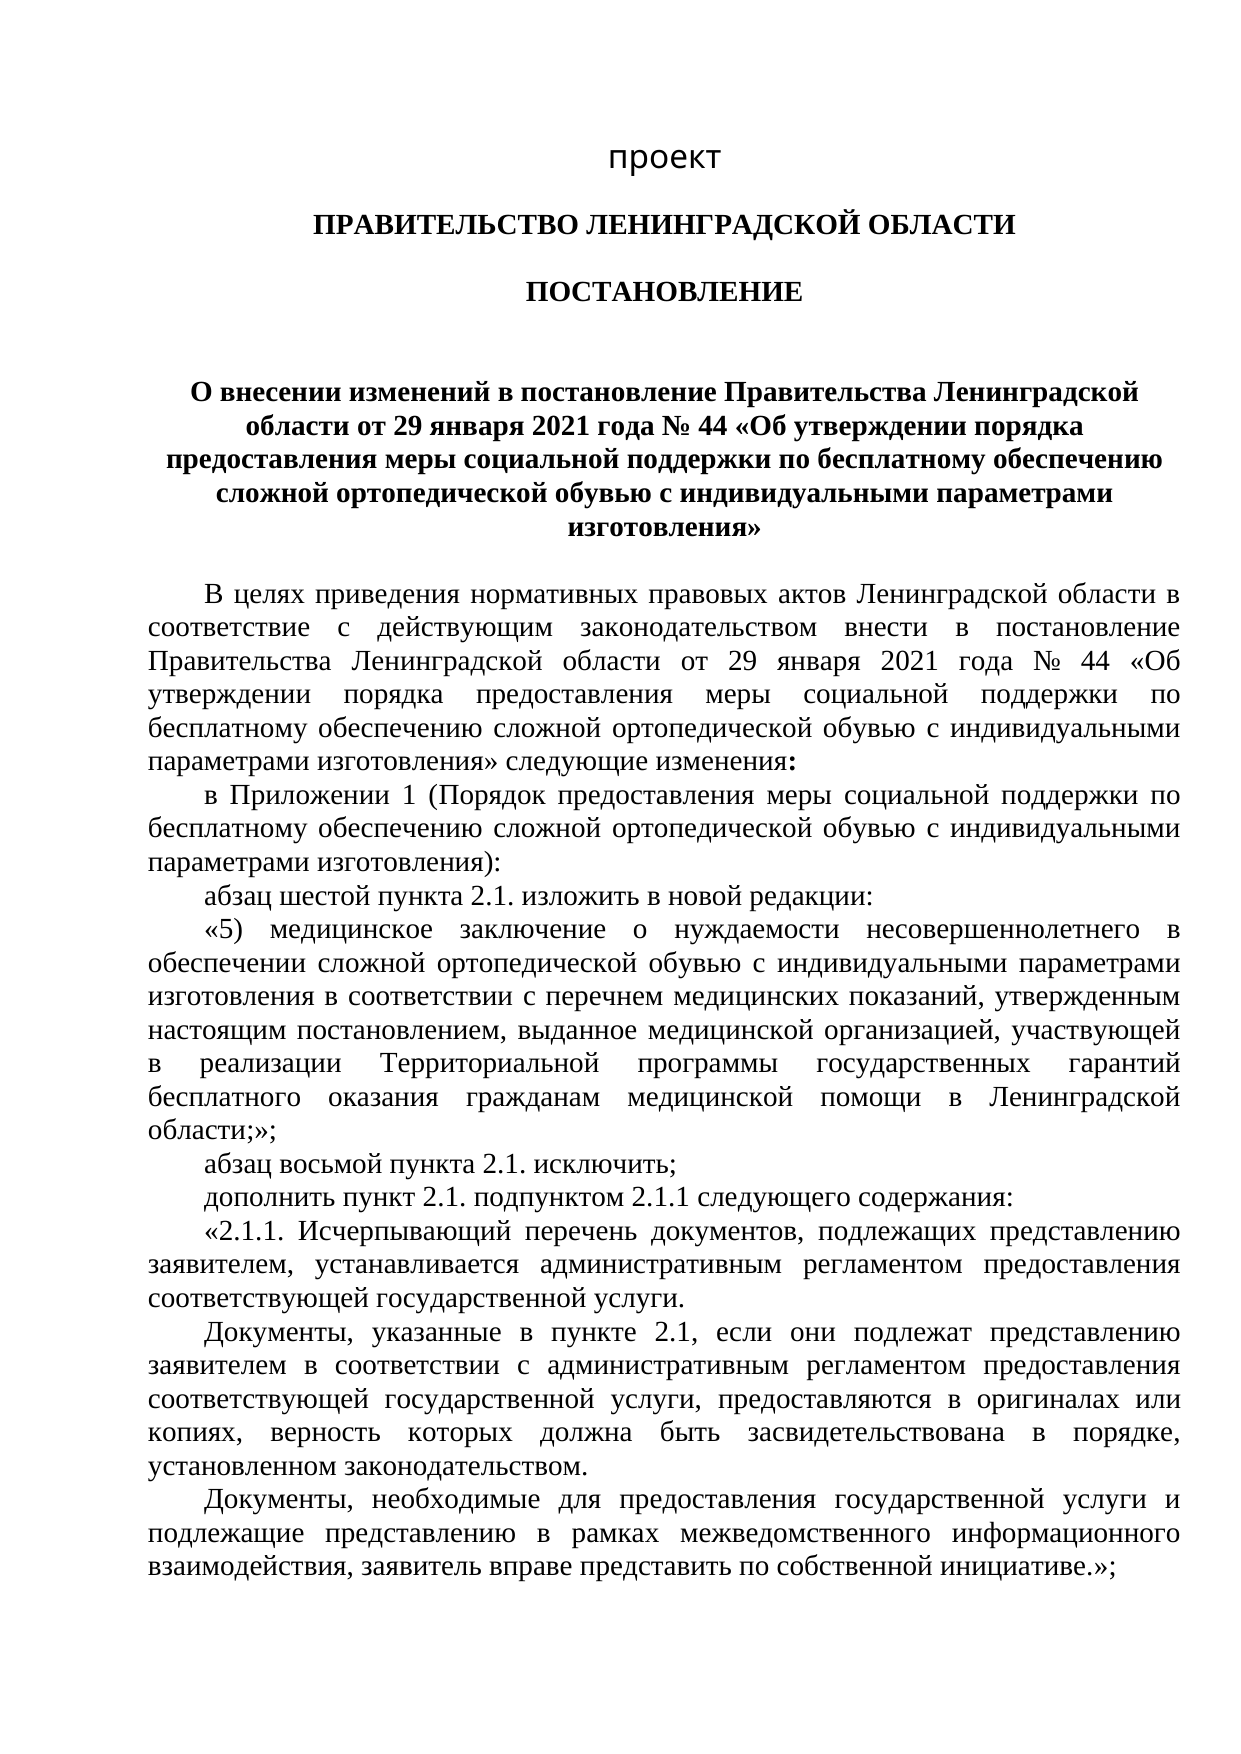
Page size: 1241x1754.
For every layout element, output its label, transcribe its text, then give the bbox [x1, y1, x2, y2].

title ПРАВИТЕЛЬСТВО ЛЕНИНГРАДСКОЙ ОБЛАСТИ [148, 207, 1181, 240]
title В целях приведения нормативных правовых актов Ленинградской области в соответствие с действующим законодательством внести в постановление Правительства Ленинградской области от 29 января 2021 года № 44 «Об утверждении порядка предоставления меры социальной поддержки по бесплатному обеспечению сложной ортопедической обувью с индивидуальными параметрами изготовления» следующие изменения: [148, 576, 1181, 777]
text абзац восьмой пункта 2.1. исключить; [148, 1146, 1181, 1179]
text дополнить пункт 2.1. подпунктом 2.1.1 следующего содержания: [148, 1179, 1181, 1213]
text «2.1.1. Исчерпывающий перечень документов, подлежащих представлению заявителем, устанавливается административным регламентом предоставления соответствующей государственной услуги. [148, 1213, 1181, 1314]
text в Приложении 1 (Порядок предоставления меры социальной поддержки по бесплатному обеспечению сложной ортопедической обувью с индивидуальными параметрами изготовления): [148, 777, 1181, 878]
text Документы, необходимые для предоставления государственной услуги и подлежащие представлению в рамках межведомственного информационного взаимодействия, заявитель вправе представить по собственной инициативе.»; [148, 1481, 1181, 1582]
title проект [148, 133, 1181, 207]
title ПОСТАНОВЛЕНИЕ [148, 274, 1181, 307]
title О внесении изменений в постановление Правительства Ленинградской области от 29 января 2021 года № 44 «Об утверждении порядка предоставления меры социальной поддержки по бесплатному обеспечению сложной ортопедической обувью с индивидуальными параметрами изготовления» [148, 374, 1181, 542]
text Документы, указанные в пункте 2.1, если они подлежат представлению заявителем в соответствии с административным регламентом предоставления соответствующей государственной услуги, предоставляются в оригиналах или копиях, верность которых должна быть засвидетельствована в порядке, установленном законодательством. [148, 1314, 1181, 1481]
text «5) медицинское заключение о нуждаемости несовершеннолетнего в обеспечении сложной ортопедической обувью с индивидуальными параметрами изготовления в соответствии с перечнем медицинских показаний, утвержденным настоящим постановлением, выданное медицинской организацией, участвующей в реализации Территориальной программы государственных гарантий бесплатного оказания гражданам медицинской помощи в Ленинградской области;»; [148, 911, 1181, 1146]
text абзац шестой пункта 2.1. изложить в новой редакции: [148, 878, 1181, 911]
